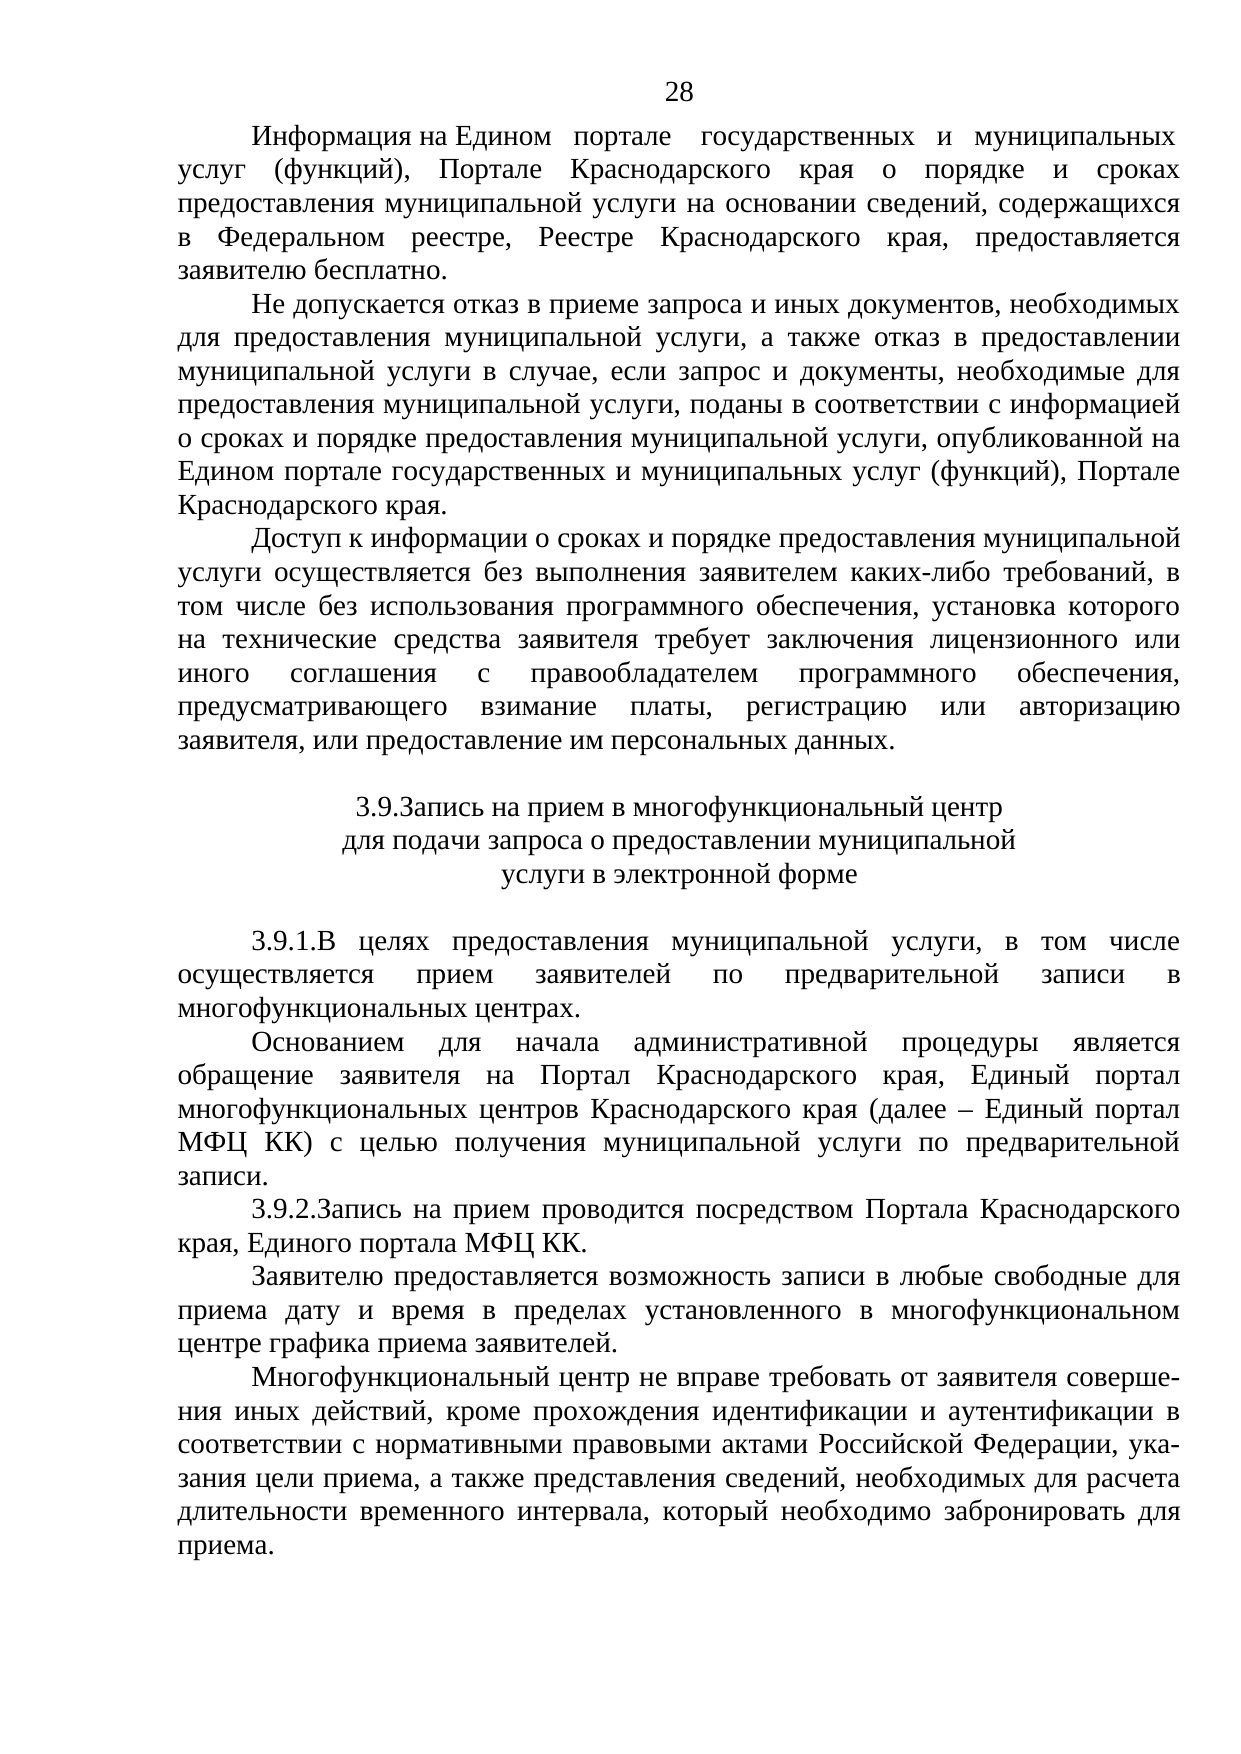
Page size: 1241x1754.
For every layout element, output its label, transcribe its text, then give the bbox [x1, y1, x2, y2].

text услуг (функций), Портале Краснодарского края о порядке и сроках предоставления муниципальной услуги на основании сведений, содержащихся в Федеральном реестре, Реестре Краснодарского края, предоставляется заявителю бесплатно. [177, 152, 1181, 286]
text 3.9.1.В целях предоставления муниципальной услуги, в том числе осуществляется прием заявителей по предварительной записи в многофункциональных центрах. [177, 923, 1181, 1024]
text Не допускается отказ в приеме запроса и иных документов, необходимых для предоставления муниципальной услуги, а также отказ в предоставлении муниципальной услуги в случае, если запрос и документы, необходимые для предоставления муниципальной услуги, поданы в соответствии с информацией о сроках и порядке предоставления муниципальной услуги, опубликованной на Едином портале государственных и муниципальных услуг (функций), Портале Краснодарского края. [177, 286, 1181, 521]
text 3.9.2.Запись на прием проводится посредством Портала Краснодарского края, Единого портала МФЦ КК. [177, 1191, 1181, 1258]
text Доступ к информации о сроках и порядке предоставления муниципальной услуги осуществляется без выполнения заявителем каких-либо требований, в том числе без использования программного обеспечения, установка которого на технические средства заявителя требует заключения лицензионного или иного соглашения с правообладателем программного обеспечения, предусматривающего взимание платы, регистрацию или авторизацию заявителя, или предоставление им персональных данных. [177, 521, 1181, 755]
text Информация на Едином портале государственных и муниципальных [177, 118, 1181, 152]
text услуги в электронной форме [177, 856, 1181, 889]
text Заявителю предоставляется возможность записи в любые свободные для приема дату и время в пределах установленного в многофункциональном центре графика приема заявителей. [177, 1258, 1181, 1359]
text для подачи запроса о предоставлении муниципальной [177, 822, 1181, 856]
text Многофункциональный центр не вправе требовать от заявителя соверше-ния иных действий, кроме прохождения идентификации и аутентификации в соответствии с нормативными правовыми актами Российской Федерации, ука-зания цели приема, а также представления сведений, необходимых для расчета длительности временного интервала, который необходимо забронировать для приема. [177, 1359, 1181, 1560]
text 3.9.Запись на прием в многофункциональный центр [177, 789, 1181, 822]
text Основанием для начала административной процедуры является обращение заявителя на Портал Краснодарского края, Единый портал многофункциональных центров Краснодарского края (далее – Единый портал МФЦ КК) с целью получения муниципальной услуги по предварительной записи. [177, 1024, 1181, 1191]
